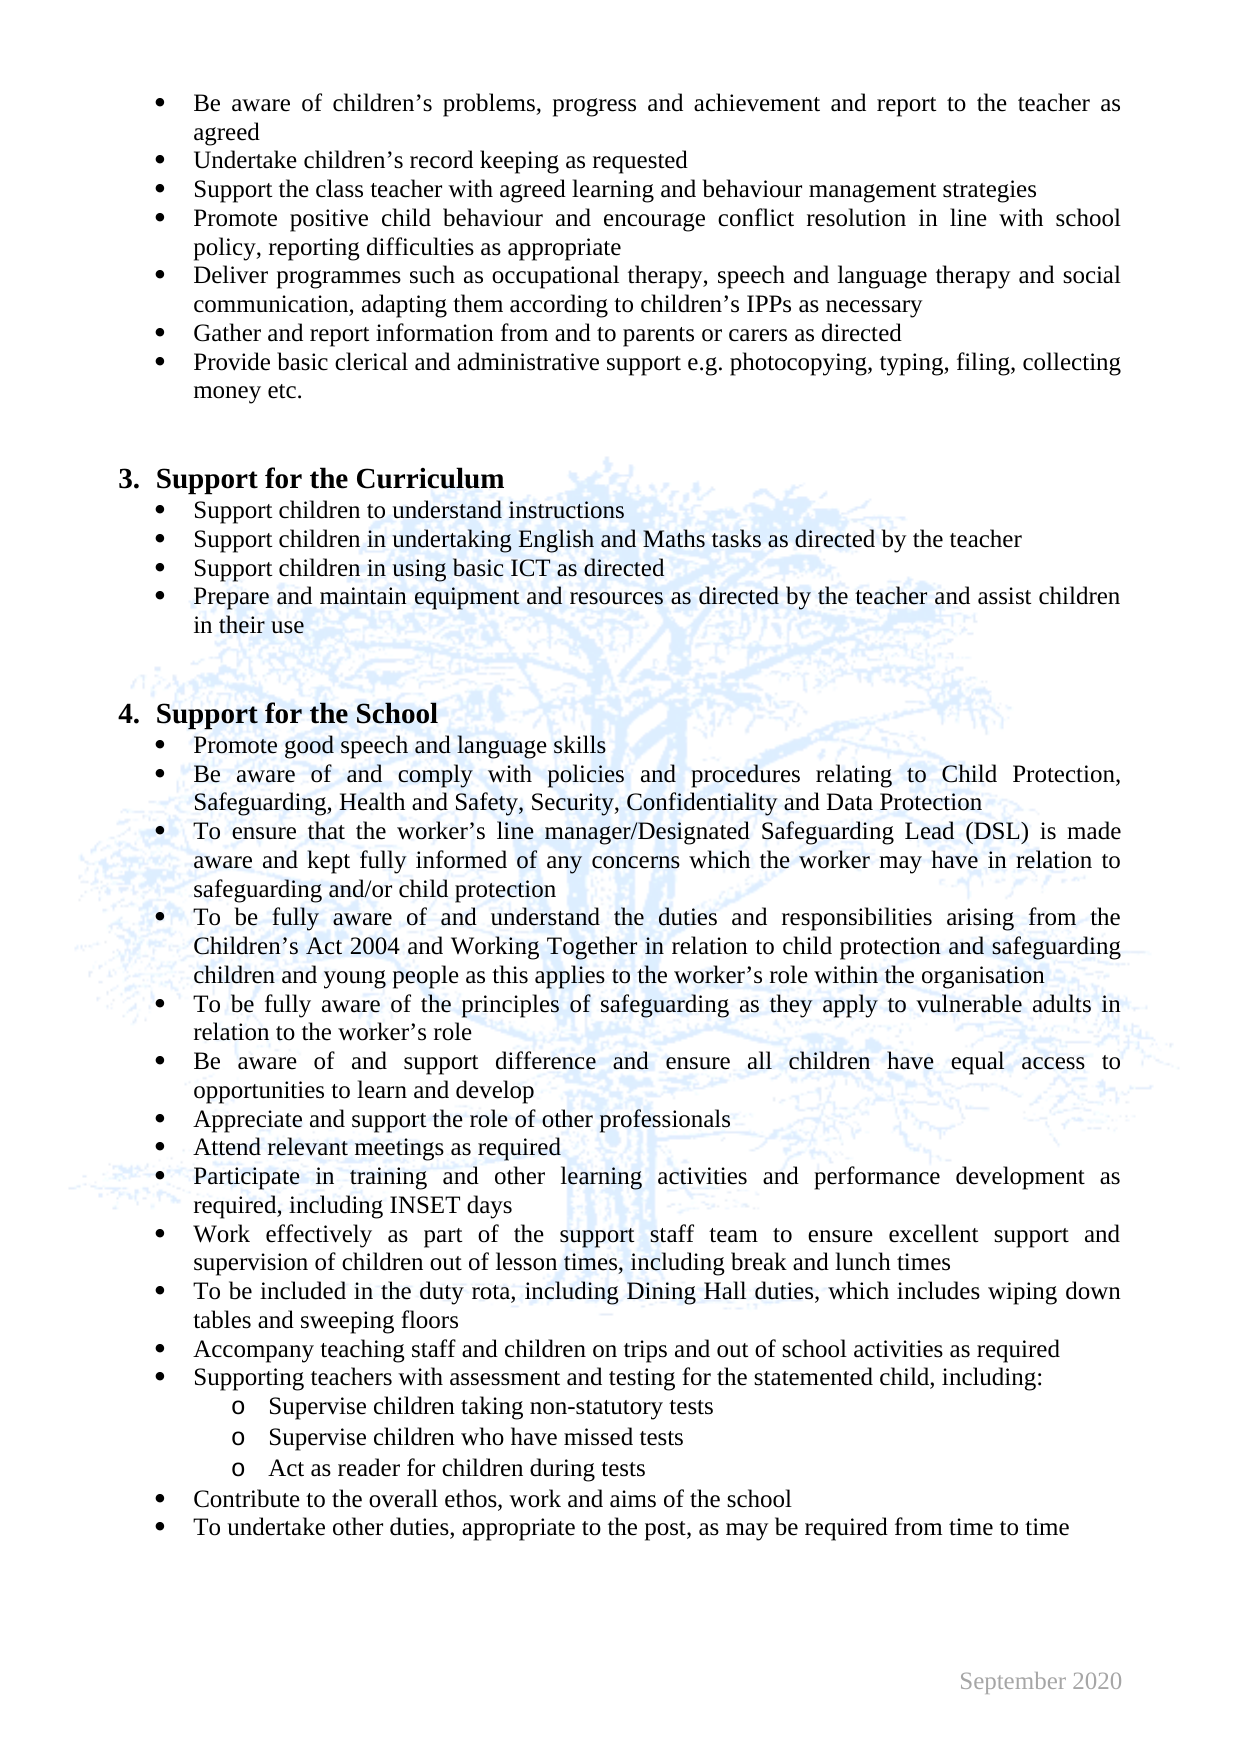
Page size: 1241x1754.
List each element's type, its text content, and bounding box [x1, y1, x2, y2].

list To be fully aware of and understand the duties and responsibilities arising from the Children’s Act 2004 and Working Together in relation to child protection and safeguarding children and young people as this applies to the worker’s role within the organisation [156, 902, 1122, 989]
list Undertake children’s record keeping as requested [156, 145, 1122, 174]
list To undertake other duties, appropriate to the post, as may be required from time to time [156, 1512, 1122, 1541]
list Promote good speech and language skills [156, 730, 1122, 759]
list Be aware of and support difference and ensure all children have equal access to opportunities to learn and develop [156, 1046, 1122, 1104]
list Be aware of and comply with policies and procedures relating to Child Protection, Safeguarding, Health and Safety, Security, Confidentiality and Data Protection [156, 759, 1122, 816]
list To be included in the duty rota, including Dining Hall duties, which includes wiping down tables and sweeping floors [156, 1276, 1122, 1334]
list To ensure that the worker’s line manager/Designated Safeguarding Lead (DSL) is made aware and kept fully informed of any concerns which the worker may have in relation to safeguarding and/or child protection [156, 816, 1122, 902]
list Support children to understand instructions [156, 495, 1122, 524]
list Support the class teacher with agreed learning and behaviour management strategies [156, 174, 1122, 203]
list Support children in undertaking English and Maths tasks as directed by the teacher [156, 524, 1122, 553]
list Supervise children taking non-statutory tests [231, 1391, 1122, 1422]
list Participate in training and other learning activities and performance development as required, including INSET days [156, 1161, 1122, 1219]
list Provide basic clerical and administrative support e.g. photocopying, typing, filing, collecting money etc. [156, 347, 1122, 404]
list Support children in using basic ICT as directed [156, 553, 1122, 581]
list Be aware of children’s problems, progress and achievement and report to the teacher as agreed [156, 88, 1122, 145]
list Accompany teaching staff and children on trips and out of school activities as required [156, 1334, 1122, 1362]
list Appreciate and support the role of other professionals [156, 1104, 1122, 1132]
list Gather and report information from and to parents or carers as directed [156, 318, 1122, 347]
list Promote positive child behaviour and encourage conflict resolution in line with school policy, reporting difficulties as appropriate [156, 203, 1122, 260]
list Support for the Curriculum [118, 462, 1122, 495]
list Deliver programmes such as occupational therapy, speech and language therapy and social communication, adapting them according to children’s IPPs as necessary [156, 260, 1122, 318]
list Prepare and maintain equipment and resources as directed by the teacher and assist children in their use [156, 581, 1122, 639]
list Contribute to the overall ethos, work and aims of the school [156, 1484, 1122, 1512]
list Attend relevant meetings as required [156, 1132, 1122, 1161]
list Supporting teachers with assessment and testing for the statemented child, including: [156, 1362, 1122, 1391]
list Work effectively as part of the support staff team to ensure excellent support and supervision of children out of lesson times, including break and lunch times [156, 1219, 1122, 1276]
list Support for the School [118, 696, 1122, 730]
list Act as reader for children during tests [231, 1453, 1122, 1484]
list To be fully aware of the principles of safeguarding as they apply to vulnerable adults in relation to the worker’s role [156, 989, 1122, 1046]
list Supervise children who have missed tests [231, 1422, 1122, 1453]
